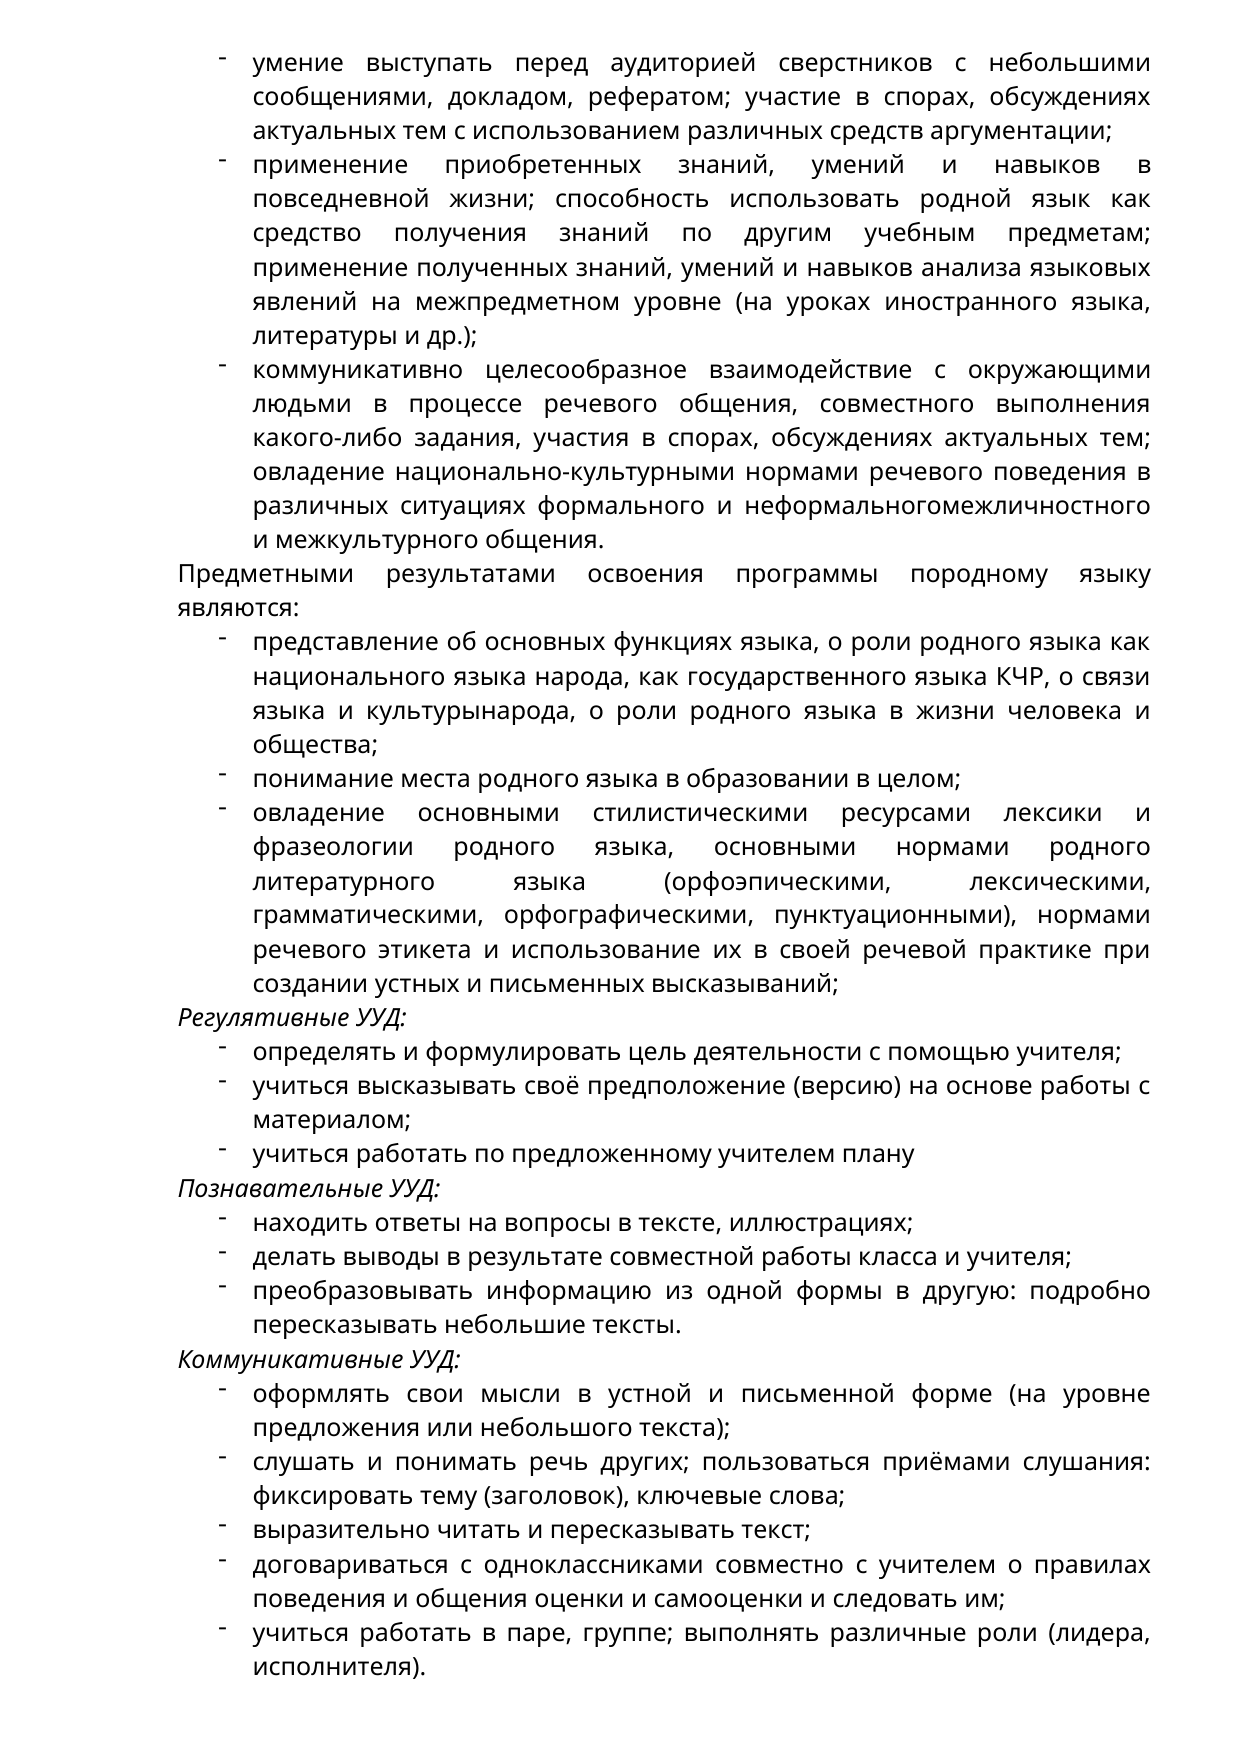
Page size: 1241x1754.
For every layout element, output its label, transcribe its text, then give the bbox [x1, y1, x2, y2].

list учиться высказывать своё предположение (версию) на основе работы с материалом; [215, 1068, 1152, 1136]
list учиться работать в паре, группе; выполнять различные роли (лидера, исполнителя). [215, 1614, 1152, 1683]
list представление об основных функциях языка, о роли родного языка как национального языка народа, как государственного языка КЧР, о связи языка и культурынарода, о роли родного языка в жизни человека и общества; [215, 624, 1152, 761]
list договариваться с одноклассниками совместно с учителем о правилах поведения и общения оценки и самооценки и следовать им; [215, 1546, 1152, 1614]
list применение приобретенных знаний, умений и навыков в повседневной жизни; способность использовать родной язык как средство получения знаний по другим учебным предметам; применение полученных знаний, умений и навыков анализа языковых явлений на межпредметном уровне (на уроках иностранного языка, литературы и др.); [215, 147, 1152, 351]
list учиться работать по предложенному учителем плану [215, 1136, 1152, 1170]
list находить ответы на вопросы в тексте, иллюстрациях; [215, 1204, 1152, 1239]
text Коммуникативные УУД: [177, 1341, 1152, 1375]
list овладение основными стилистическими ресурсами лексики и фразеологии родного языка, основными нормами родного литературного языка (орфоэпическими, лексическими, грамматическими, орфографическими, пунктуационными), нормами речевого этикета и использование их в своей речевой практике при создании устных и письменных высказываний; [215, 795, 1152, 999]
list понимание места родного языка в образовании в целом; [215, 761, 1152, 795]
list слушать и понимать речь других; пользоваться приёмами слушания: фиксировать тему (заголовок), ключевые слова; [215, 1444, 1152, 1512]
list оформлять свои мысли в устной и письменной форме (на уровне предложения или небольшого текста); [215, 1375, 1152, 1444]
list делать выводы в результате совместной работы класса и учителя; [215, 1239, 1152, 1273]
list умение выступать перед аудиторией сверстников с небольшими сообщениями, докладом, рефератом; участие в спорах, обсуждениях актуальных тем с использованием различных средств аргументации; [215, 44, 1152, 147]
text Познавательные УУД: [177, 1170, 1152, 1204]
list определять и формулировать цель деятельности с помощью учителя; [215, 1033, 1152, 1068]
text Предметными результатами освоения программы породному языку являются: [177, 556, 1152, 624]
list коммуникативно целесообразное взаимодействие с окружающими людьми в процессе речевого общения, совместного выполнения какого-либо задания, участия в спорах, обсуждениях актуальных тем; овладение национально-культурными нормами речевого поведения в различных ситуациях формального и неформальногомежличностного и межкультурного общения. [215, 351, 1152, 556]
list преобразовывать информацию из одной формы в другую: подробно пересказывать небольшие тексты. [215, 1273, 1152, 1341]
list выразительно читать и пересказывать текст; [215, 1512, 1152, 1546]
text Регулятивные УУД: [177, 999, 1152, 1033]
